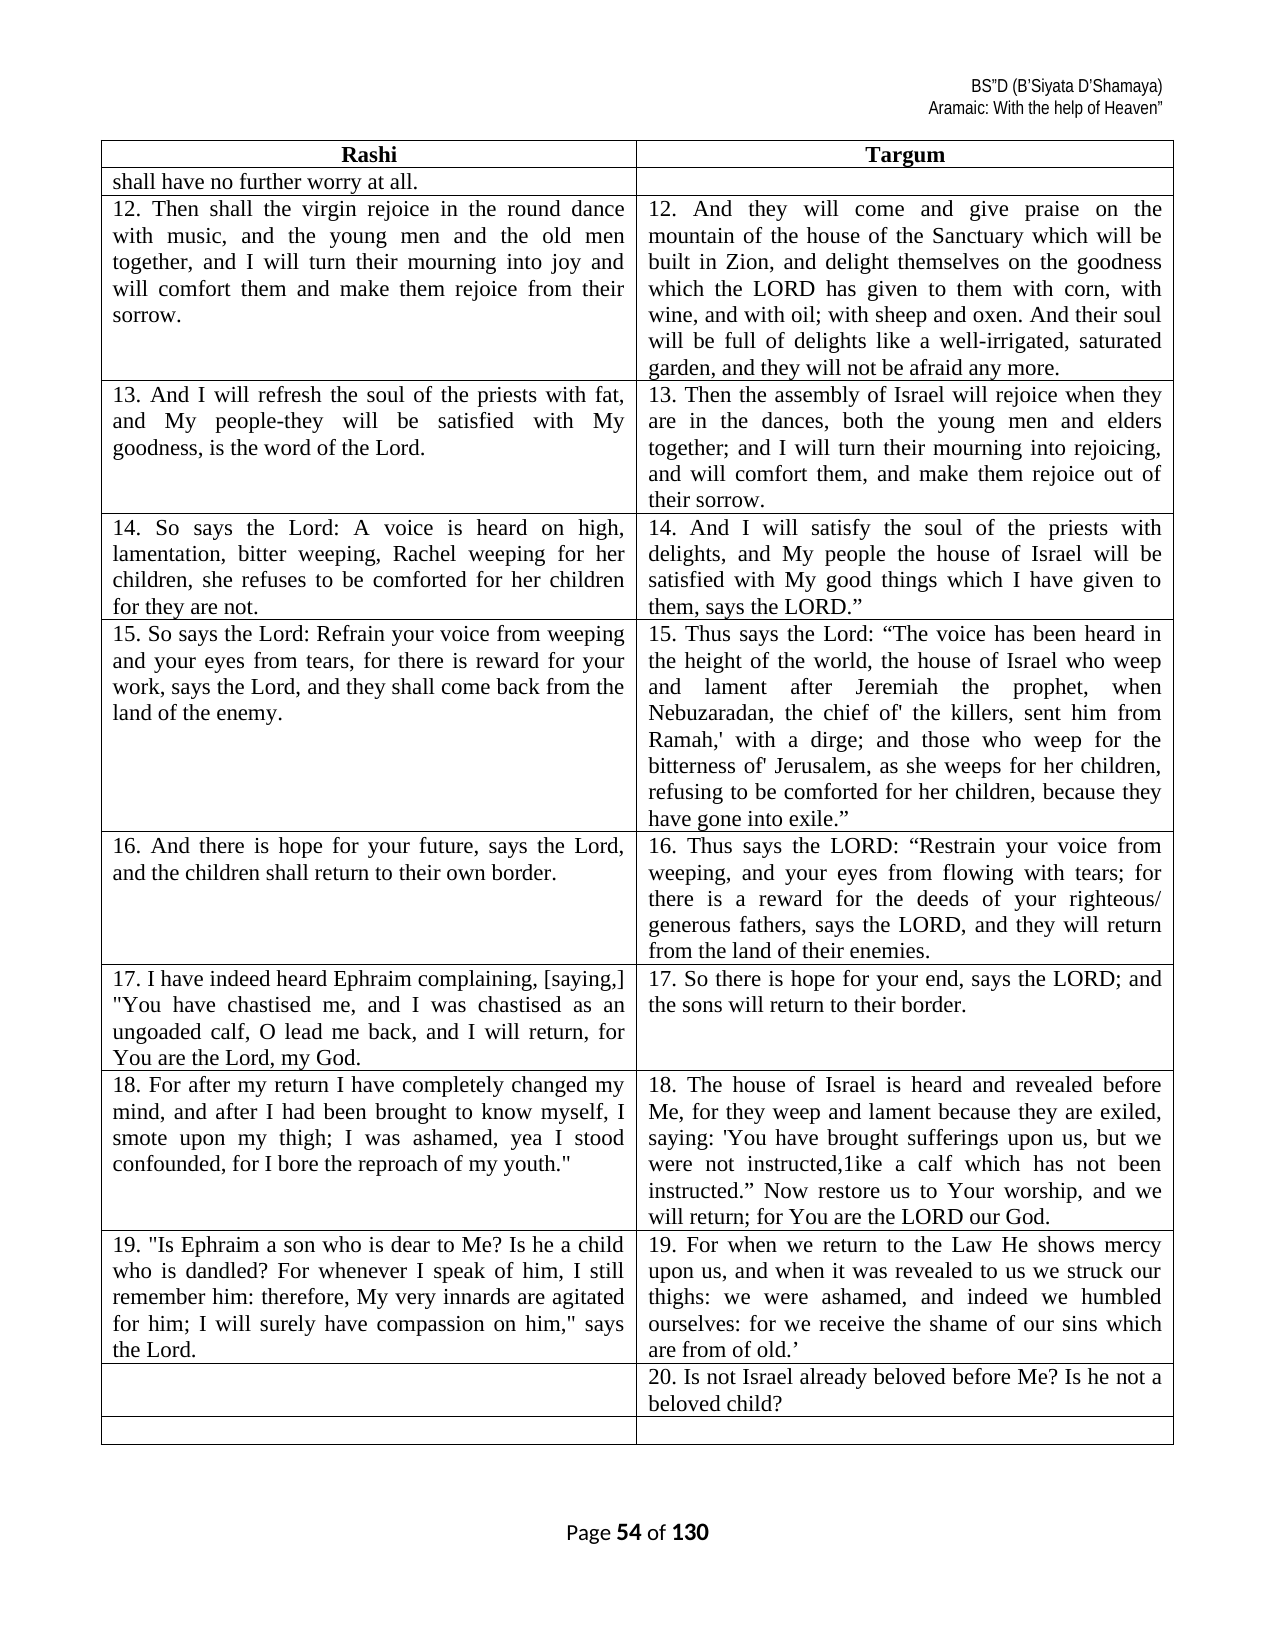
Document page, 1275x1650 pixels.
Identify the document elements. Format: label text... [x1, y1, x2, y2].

table_header Rashi [102, 141, 636, 167]
table_cell 17. I have indeed heard Ephraim complaining, [saying,] "You have chastised me, and I was chastised as an ungoaded calf, O lead me back, and I will return, for You are the Lord, my God. [102, 965, 636, 1070]
table_cell [637, 1417, 1173, 1443]
table_cell 13. Then the assembly of Israel will rejoice when they are in the dances, both the young men and elders together; and I will turn their mourning into rejoicing, and will comfort them, and make them rejoice out of their sorrow. [637, 381, 1173, 513]
table_cell [102, 1364, 636, 1416]
table_cell 15. Thus says the Lord: “The voice has been heard in the height of the world, the house of Israel who weep and lament after Jeremiah the prophet, when Nebuzaradan, the chief of' the killers, sent him from Ramah,' with a dirge; and those who weep for the bitterness of' Jerusalem, as she weeps for her children, refusing to be comforted for her children, because they have gone into exile.” [637, 620, 1173, 831]
table_cell 16. Thus says the LORD: “Restrain your voice from weeping, and your eyes from flowing with tears; for there is a reward for the deeds of your righteous/ generous fathers, says the LORD, and they will return from the land of their enemies. [637, 832, 1173, 964]
table_cell 14. And I will satisfy the soul of the priests with delights, and My people the house of Israel will be satisfied with My good things which I have given to them, says the LORD.” [637, 514, 1173, 619]
table_cell 18. For after my return I have completely changed my mind, and after I had been brought to know myself, I smote upon my thigh; I was ashamed, yea I stood confounded, for I bore the reproach of my youth." [102, 1071, 636, 1229]
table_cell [102, 168, 636, 194]
table_header Targum [637, 141, 1173, 167]
table_cell 17. So there is hope for your end, says the LORD; and the sons will return to their border. [637, 965, 1173, 1070]
table_cell 14. So says the Lord: A voice is heard on high, lamentation, bitter weeping, Rachel weeping for her children, she refuses to be comforted for her children for they are not. [102, 514, 636, 619]
table_cell 20. Is not Israel already beloved before Me? Is he not a beloved child? [637, 1364, 1173, 1416]
table_cell 18. The house of Israel is heard and revealed before Me, for they weep and lament because they are exiled, saying: 'You have brought sufferings upon us, but we were not instructed,1ike a calf which has not been instructed.” Now restore us to Your worship, and we will return; for You are the LORD our God. [637, 1071, 1173, 1229]
table_cell 15. So says the Lord: Refrain your voice from weeping and your eyes from tears, for there is reward for your work, says the Lord, and they shall come back from the land of the enemy. [102, 620, 636, 831]
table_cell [637, 168, 1173, 194]
table_cell [102, 1417, 636, 1443]
table_cell 12. Then shall the virgin rejoice in the round dance with music, and the young men and the old men together, and I will turn their mourning into joy and will comfort them and make them rejoice from their sorrow. [102, 196, 636, 380]
table_cell 19. For when we return to the Law He shows mercy upon us, and when it was revealed to us we struck our thighs: we were ashamed, and indeed we humbled ourselves: for we receive the shame of our sins which are from of old.’ [637, 1231, 1173, 1362]
table_cell 12. And they will come and give praise on the mountain of the house of the Sanctuary which will be built in Zion, and delight themselves on the goodness which the LORD has given to them with corn, with wine, and with oil; with sheep and oxen. And their soul will be full of delights like a well-irrigated, saturated garden, and they will not be afraid any more. [637, 196, 1173, 380]
table_cell 16. And there is hope for your future, says the Lord, and the children shall return to their own border. [102, 832, 636, 964]
table_cell 19. "Is Ephraim a son who is dear to Me? Is he a child who is dandled? For whenever I speak of him, I still remember him: therefore, My very innards are agitated for him; I will surely have compassion on him," says the Lord. [102, 1231, 636, 1362]
table_cell 13. And I will refresh the soul of the priests with fat, and My people-they will be satisfied with My goodness, is the word of the Lord. [102, 381, 636, 513]
